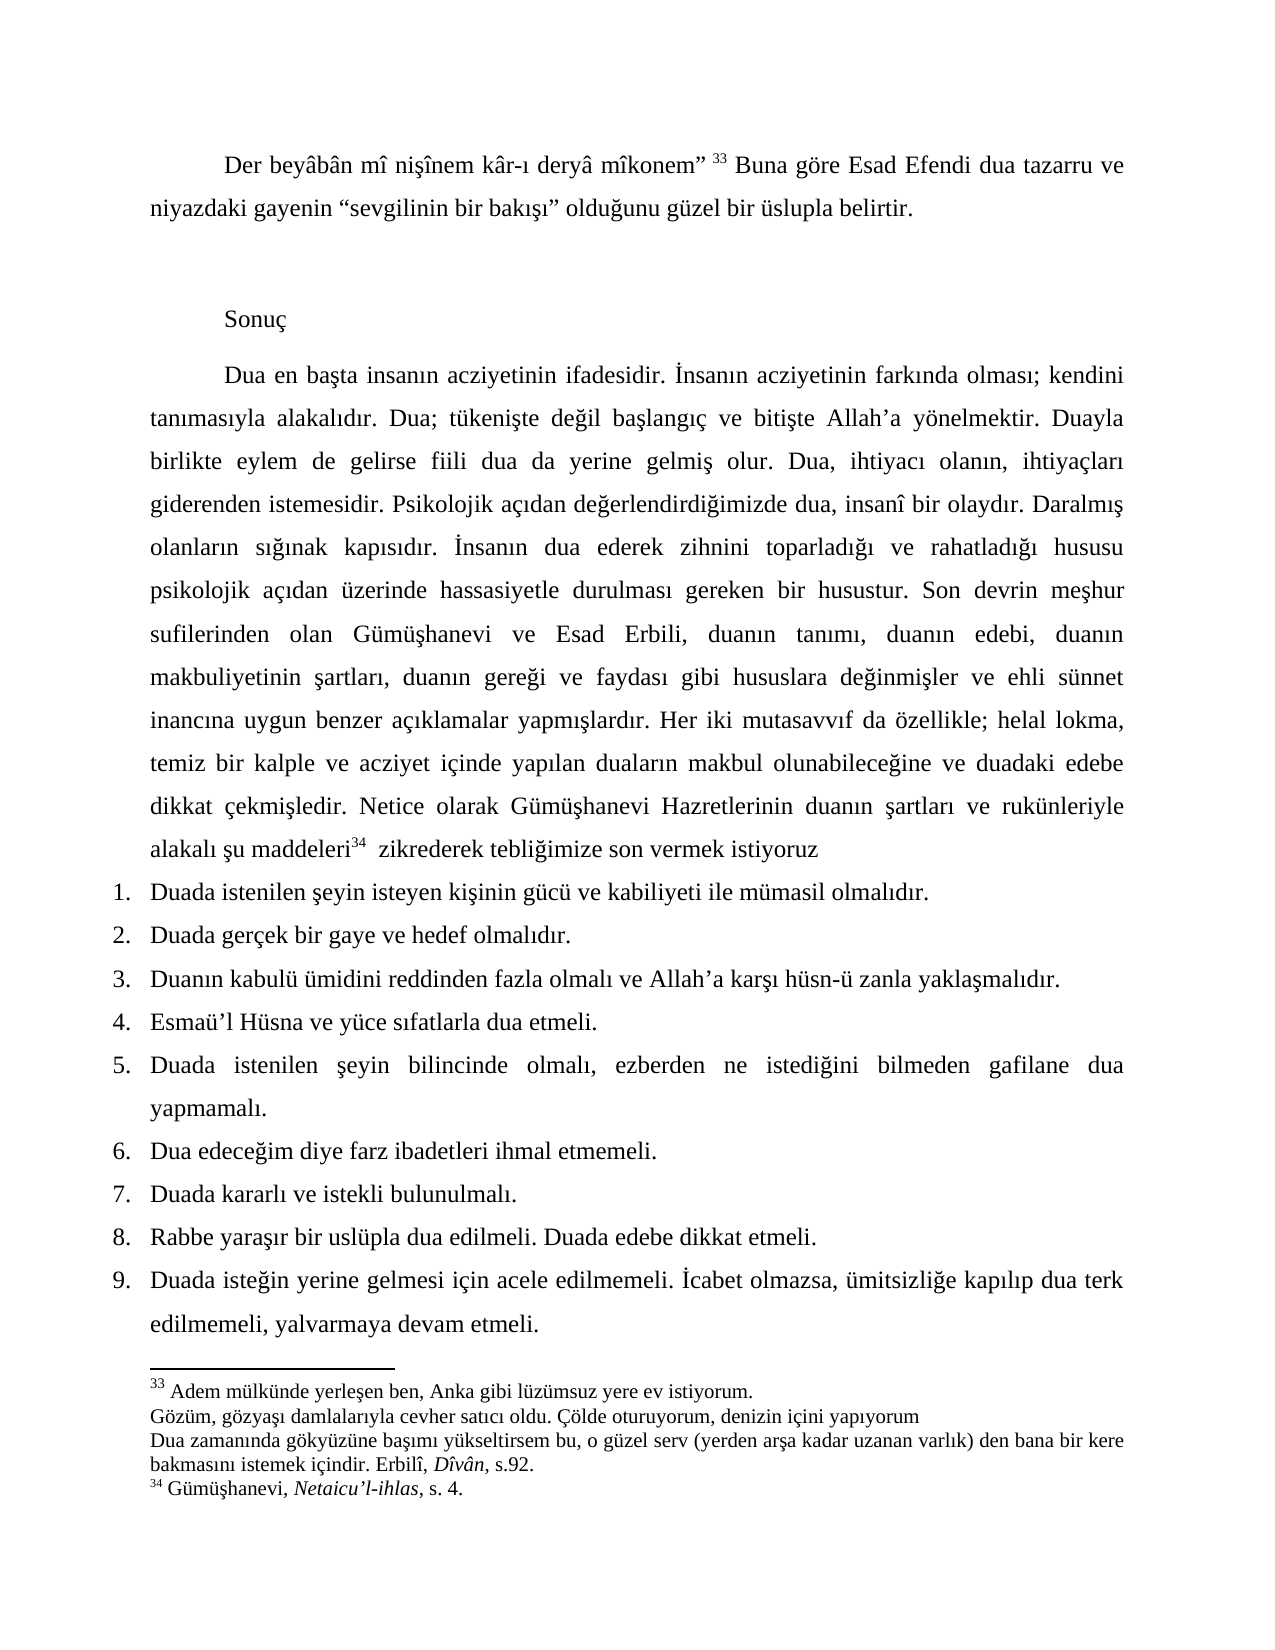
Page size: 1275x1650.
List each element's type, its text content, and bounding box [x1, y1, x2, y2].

list Duada gerçek bir gaye ve hedef olmalıdır. [112, 921, 1125, 949]
list Duanın kabulü ümidini reddinden fazla olmalı ve Allah’a karşı hüsn-ü zanla yaklaşmalıdır. [112, 964, 1125, 992]
text Dua en başta insanın acziyetinin ifadesidir. İnsanın acziyetinin farkında olması; kendini tanımasıyla alakalıdır. Dua; tükenişte değil başlangıç ve bitişte Allah’a yönelmektir. Duayla birlikte eylem de gelirse fiili dua da yerine gelmiş olur. Dua, ihtiyacı olanın, ihtiyaçları giderenden istemesidir. Psikolojik açıdan değerlendirdiğimizde dua, insanî bir olaydır. Daralmış olanların sığınak kapısıdır. İnsanın dua ederek zihnini toparladığı ve rahatladığı hususu psikolojik açıdan üzerinde hassasiyetle durulması gereken bir husustur. Son devrin meşhur sufilerinden olan Gümüşhanevi ve Esad Erbili, duanın tanımı, duanın edebi, duanın makbuliyetinin şartları, duanın gereği ve faydası gibi hususlara değinmişler ve ehli sünnet inancına uygun benzer açıklamalar yapmışlardır. Her iki mutasavvıf da özellikle; helal lokma, temiz bir kalple ve acziyet içinde yapılan duaların makbul olunabileceğine ve duadaki edebe dikkat çekmişledir. Netice olarak Gümüşhanevi Hazretlerinin duanın şartları ve rukünleriyle alakalı şu maddeleri zikrederek tebliğimize son vermek istiyoruz [150, 360, 1125, 863]
list Dua edeceğim diye farz ibadetleri ihmal etmemeli. [112, 1136, 1125, 1165]
text Der beyâbân mî nişînem kâr-ı deryâ mîkonem” Buna göre Esad Efendi dua tazarru ve niyazdaki gayenin “sevgilinin bir bakışı” olduğunu güzel bir üslupla belirtir. [150, 150, 1125, 222]
text Sonuç [150, 304, 1125, 333]
list Duada kararlı ve istekli bulunulmalı. [112, 1179, 1125, 1208]
list Duada istenilen şeyin bilincinde olmalı, ezberden ne istediğini bilmeden gafilane dua yapmamalı. [112, 1050, 1125, 1122]
list Esmaü’l Hüsna ve yüce sıfatlarla dua etmeli. [112, 1007, 1125, 1036]
list Duada istenilen şeyin isteyen kişinin gücü ve kabiliyeti ile mümasil olmalıdır. [112, 877, 1125, 906]
list Duada isteğin yerine gelmesi için acele edilmemeli. İcabet olmazsa, ümitsizliğe kapılıp dua terk edilmemeli, yalvarmaya devam etmeli. [112, 1266, 1125, 1337]
list Rabbe yaraşır bir uslüpla dua edilmeli. Duada edebe dikkat etmeli. [112, 1222, 1125, 1251]
